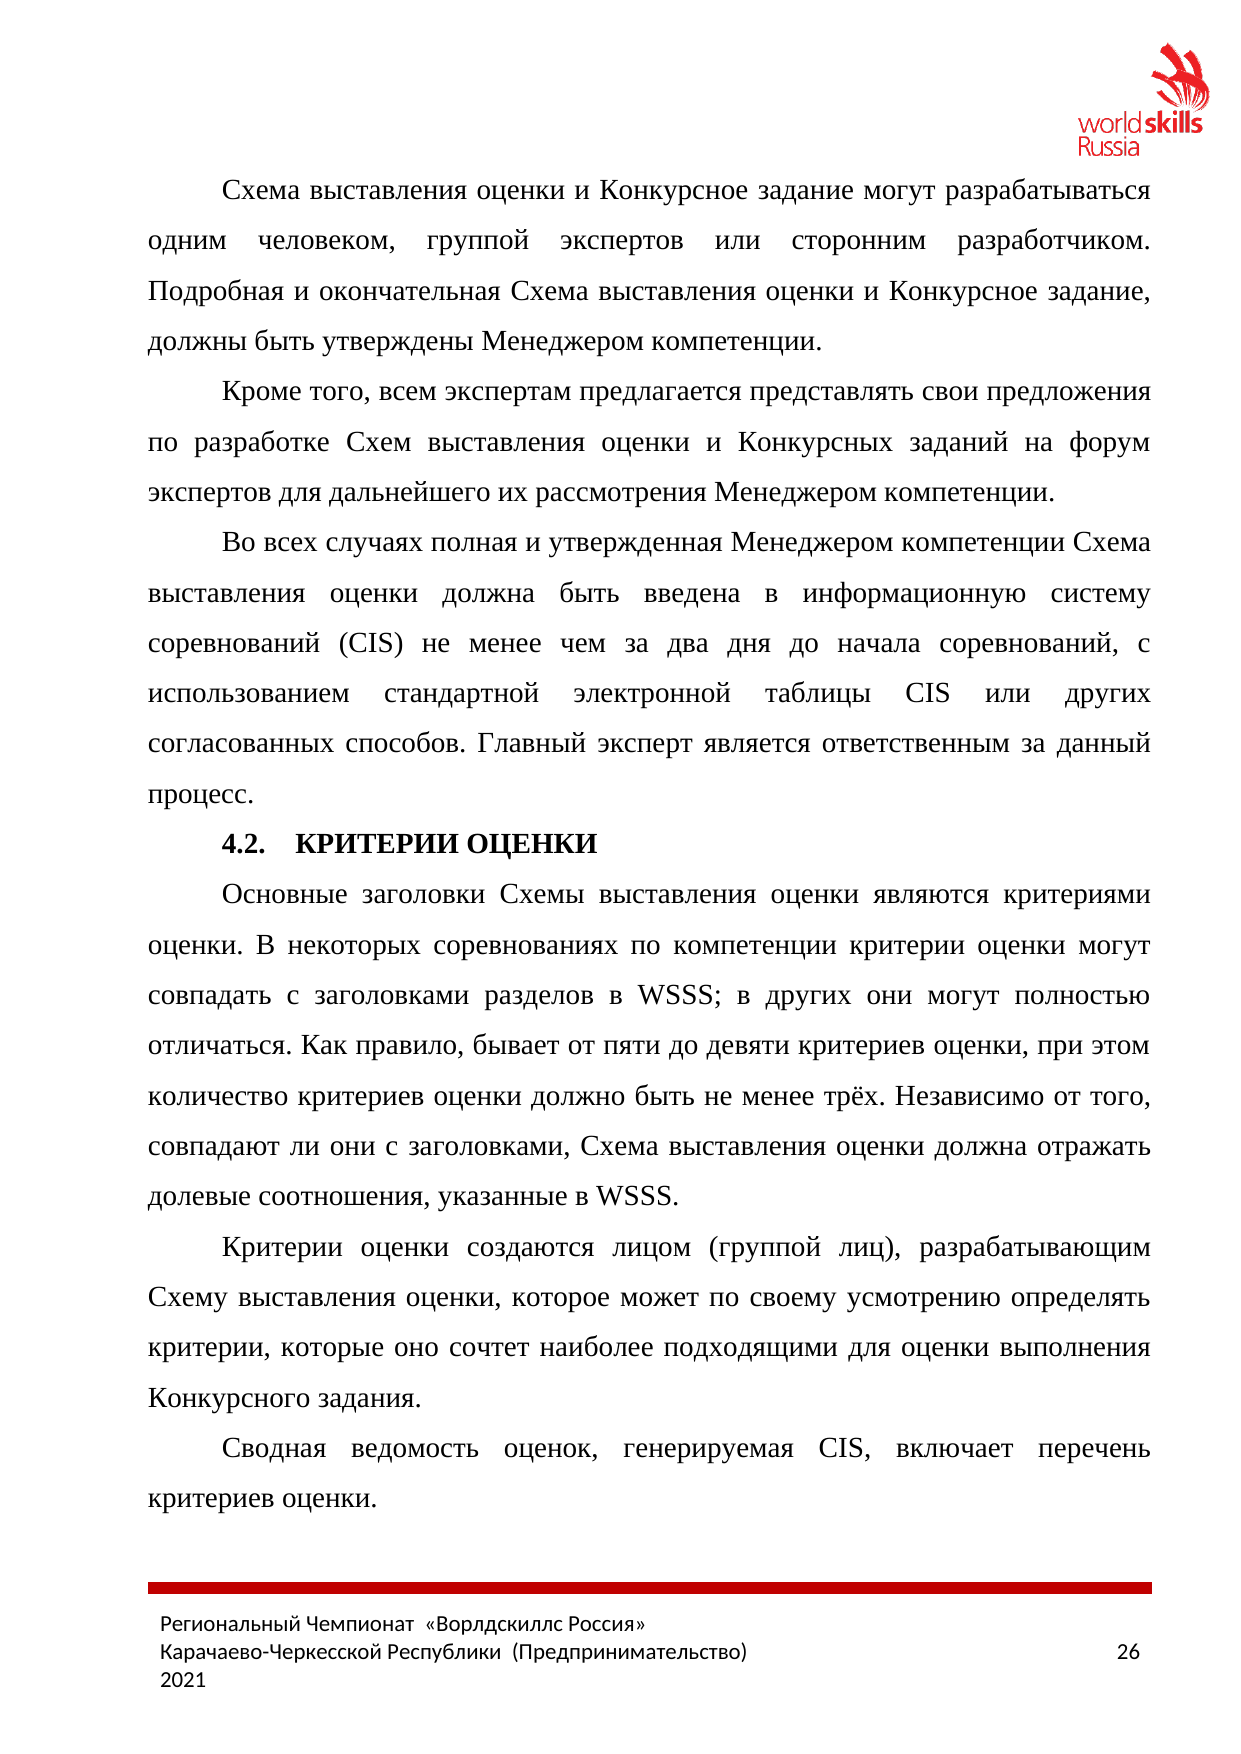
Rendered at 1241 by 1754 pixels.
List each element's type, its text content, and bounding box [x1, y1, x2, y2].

text Схема выставления оценки и Конкурсное задание могут разрабатываться одним человеком, группой экспертов или сторонним разработчиком. Подробная и окончательная Схема выставления оценки и Конкурсное задание, должны быть утверждены Менеджером компетенции. [148, 118, 1152, 357]
text Критерии оценки создаются лицом (группой лиц), разрабатывающим Схему выставления оценки, которое может по своему усмотрению определять критерии, которые оно сочтет наиболее подходящими для оценки выполнения Конкурсного задания. [148, 1229, 1152, 1413]
text Основные заголовки Схемы выставления оценки являются критериями оценки. В некоторых соревнованиях по компетенции критерии оценки могут совпадать с заголовками разделов в WSSS; в других они могут полностью отличаться. Как правило, бывает от пяти до девяти критериев оценки, при этом количество критериев оценки должно быть не менее трёх. Независимо от того, совпадают ли они с заголовками, Схема выставления оценки должна отражать долевые соотношения, указанные в WSSS. [148, 877, 1152, 1212]
text Во всех случаях полная и утвержденная Менеджером компетенции Схема выставления оценки должна быть введена в информационную систему соревнований (CIS) не менее чем за два дня до начала соревнований, с использованием стандартной электронной таблицы CIS или других согласованных способов. Главный эксперт является ответственным за данный процесс. [148, 524, 1152, 809]
text 4.2. КРИТЕРИИ ОЦЕНКИ [148, 826, 1152, 860]
picture [1078, 42, 1235, 156]
text Кроме того, всем экспертам предлагается представлять свои предложения по разработке Схем выставления оценки и Конкурсных заданий на форум экспертов для дальнейшего их рассмотрения Менеджером компетенции. [148, 373, 1152, 508]
text Сводная ведомость оценок, генерируемая CIS, включает перечень критериев оценки. [148, 1430, 1152, 1514]
